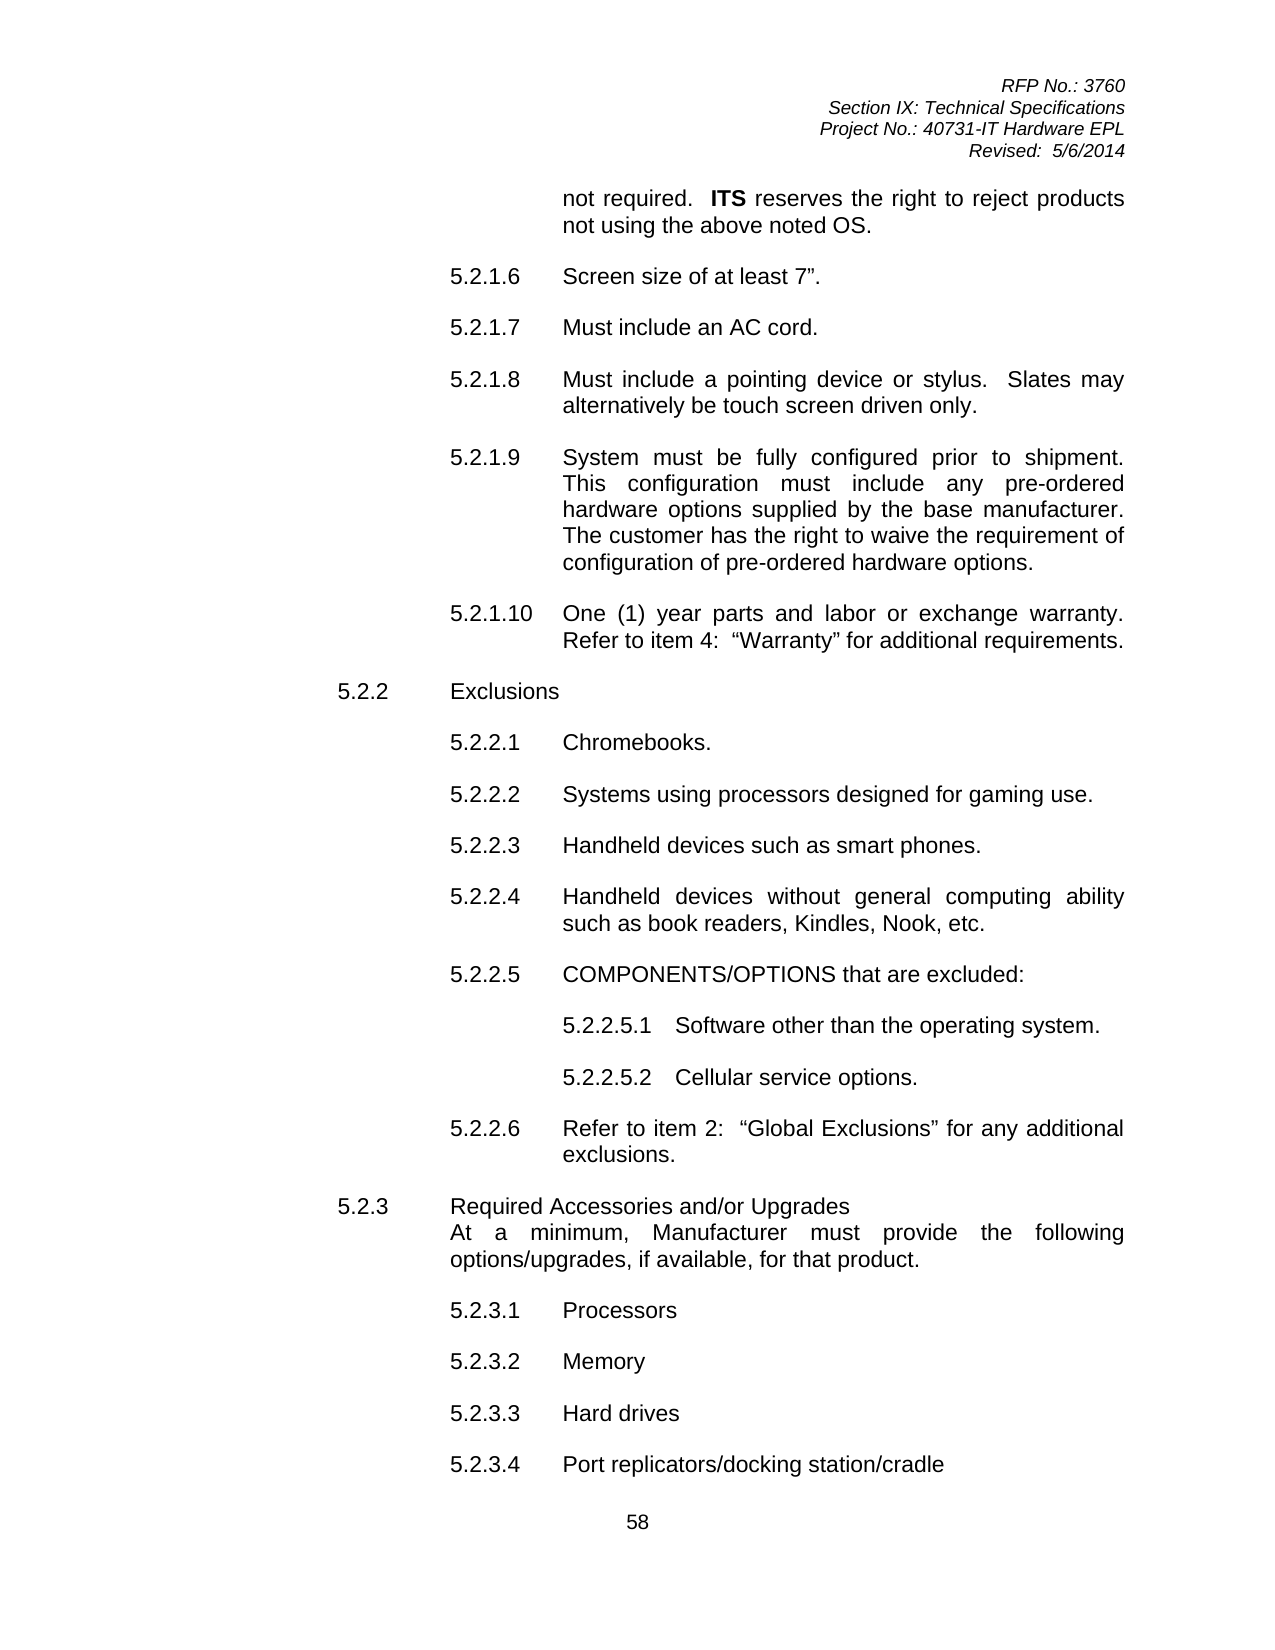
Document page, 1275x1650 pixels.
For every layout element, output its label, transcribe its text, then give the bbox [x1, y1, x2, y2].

text Hard drives [450, 1399, 1125, 1426]
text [450, 185, 1125, 238]
text Must include an AC cord. [450, 314, 1125, 341]
text Systems using processors designed for gaming use. [450, 781, 1125, 807]
text System must be fully configured prior to shipment. This configuration must include any pre-ordered hardware options supplied by the base manufacturer. The customer has the right to waive the requirement of configuration of pre-ordered hardware options. [450, 443, 1125, 575]
text Chromebooks. [450, 729, 1125, 756]
text Handheld devices such as smart phones. [450, 832, 1125, 858]
text Required Accessories and/or Upgrades [337, 1193, 1125, 1219]
text Must include a pointing device or stylus. Slates may alternatively be touch screen driven only. [450, 366, 1125, 418]
text Memory [450, 1348, 1125, 1374]
list At a minimum, Manufacturer must provide the following options/upgrades, if available, for that product. [450, 1219, 1125, 1272]
text One (1) year parts and labor or exchange warranty. Refer to item 4: “Warranty” for additional requirements. [450, 600, 1125, 653]
text Handheld devices without general computing ability such as book readers, Kindles, Nook, etc. [450, 883, 1125, 936]
text Exclusions [337, 678, 1125, 704]
text Refer to item 2: “Global Exclusions” for any additional exclusions. [450, 1115, 1125, 1168]
text Cellular service options. [562, 1064, 1125, 1090]
text Software other than the operating system. [562, 1012, 1125, 1039]
text Port replicators/docking station/cradle [450, 1451, 1125, 1477]
text Screen size of at least 7”. [450, 263, 1125, 289]
text COMPONENTS/OPTIONS that are excluded: [450, 961, 1125, 987]
text Processors [450, 1297, 1125, 1323]
